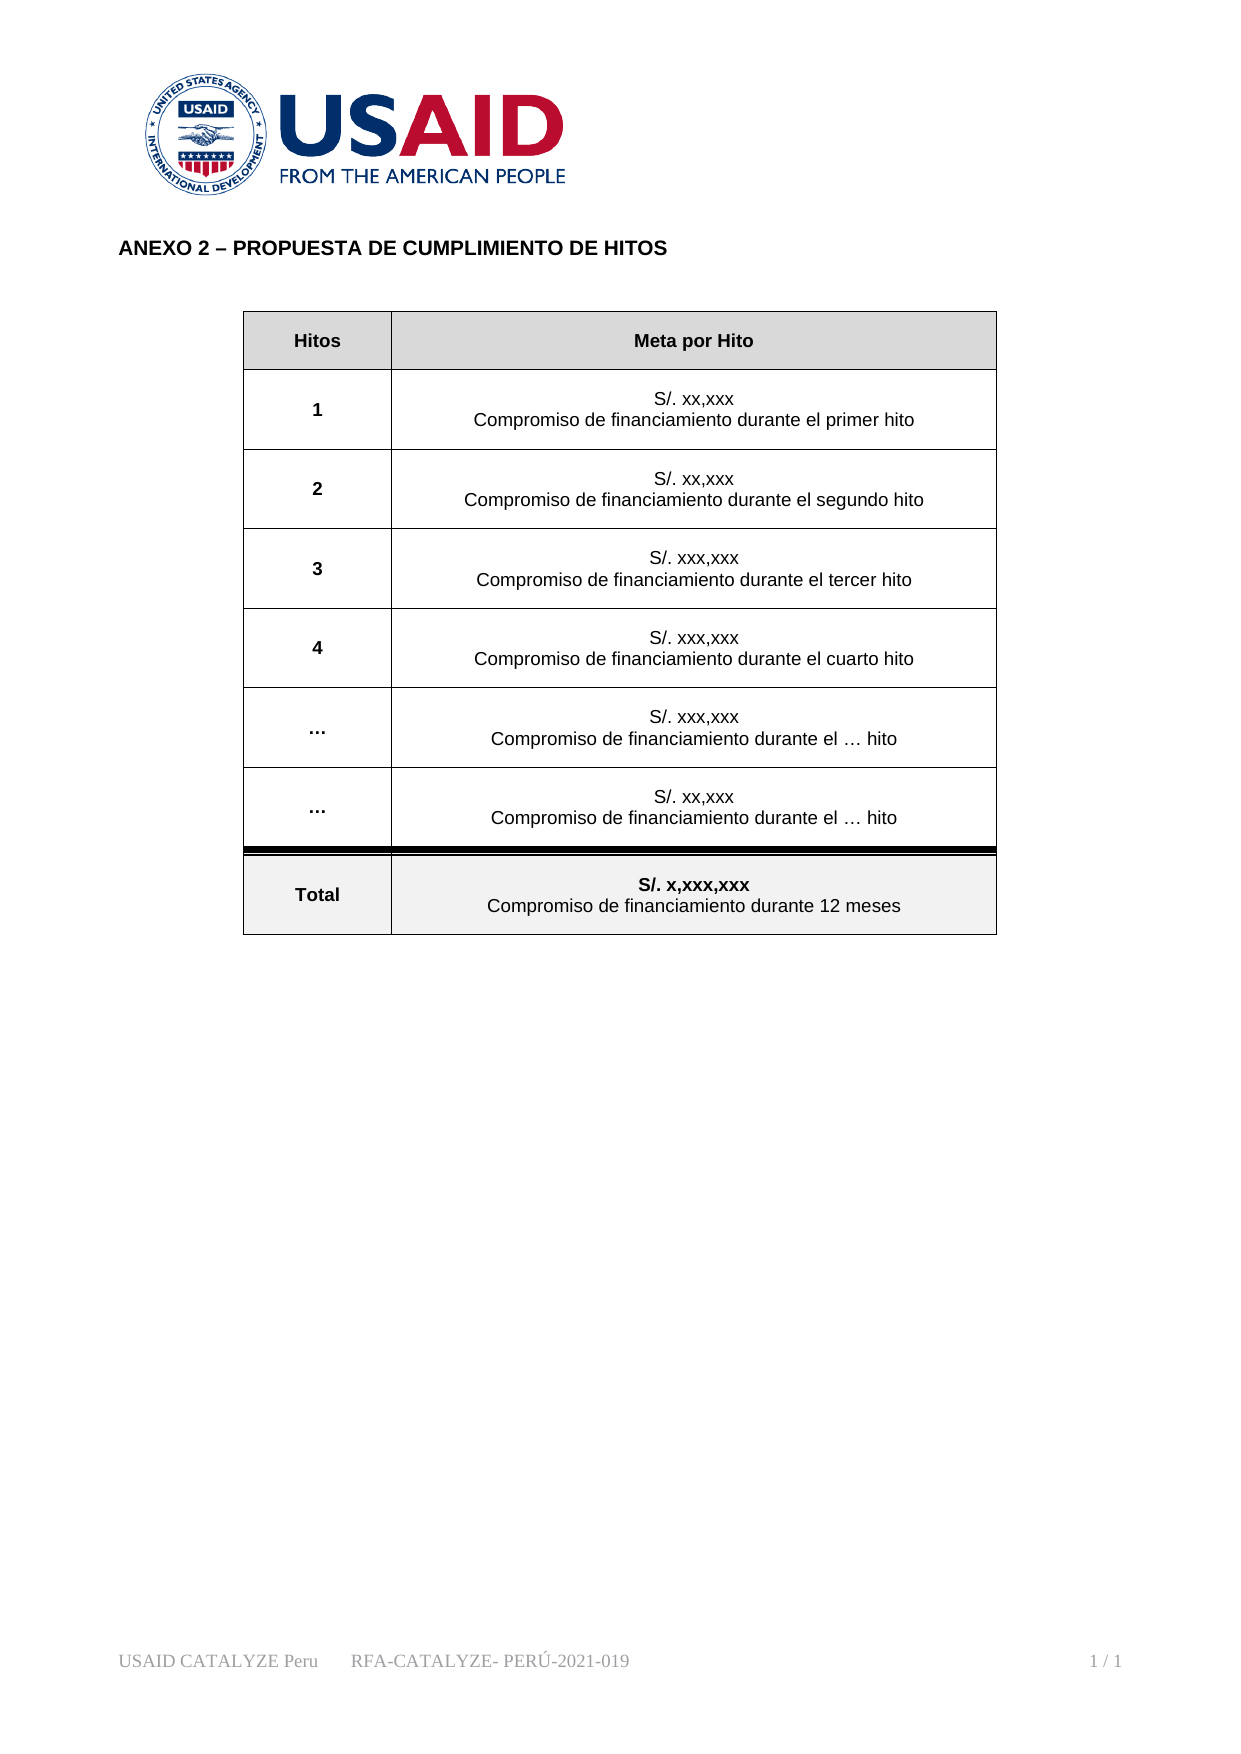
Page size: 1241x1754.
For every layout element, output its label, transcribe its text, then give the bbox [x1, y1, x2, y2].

table_cell S/. xx,xxx Compromiso de financiamiento durante el … hito [392, 768, 996, 846]
table_cell S/. x,xxx,xxx Compromiso de financiamiento durante 12 meses [392, 856, 996, 934]
table_cell 2 [244, 450, 391, 528]
table_cell … [244, 688, 391, 767]
table_cell S/. xx,xxx Compromiso de financiamiento durante el segundo hito [392, 450, 996, 528]
table_cell S/. xxx,xxx Compromiso de financiamiento durante el cuarto hito [392, 609, 996, 687]
table_header Hitos [244, 312, 391, 369]
text ANEXO 2 – PROPUESTA DE CUMPLIMIENTO DE HITOS [118, 236, 1122, 260]
picture [82, 33, 622, 244]
table_cell 3 [244, 529, 391, 608]
table_cell … [244, 768, 391, 846]
table_cell 4 [244, 609, 391, 687]
table_cell S/. xxx,xxx Compromiso de financiamiento durante el tercer hito [392, 529, 996, 608]
table_cell Total [244, 856, 391, 934]
table_cell S/. xxx,xxx Compromiso de financiamiento durante el … hito [392, 688, 996, 767]
table_cell S/. xx,xxx Compromiso de financiamiento durante el primer hito [392, 370, 996, 448]
table_cell 1 [244, 370, 391, 448]
table_header Meta por Hito [392, 312, 996, 369]
